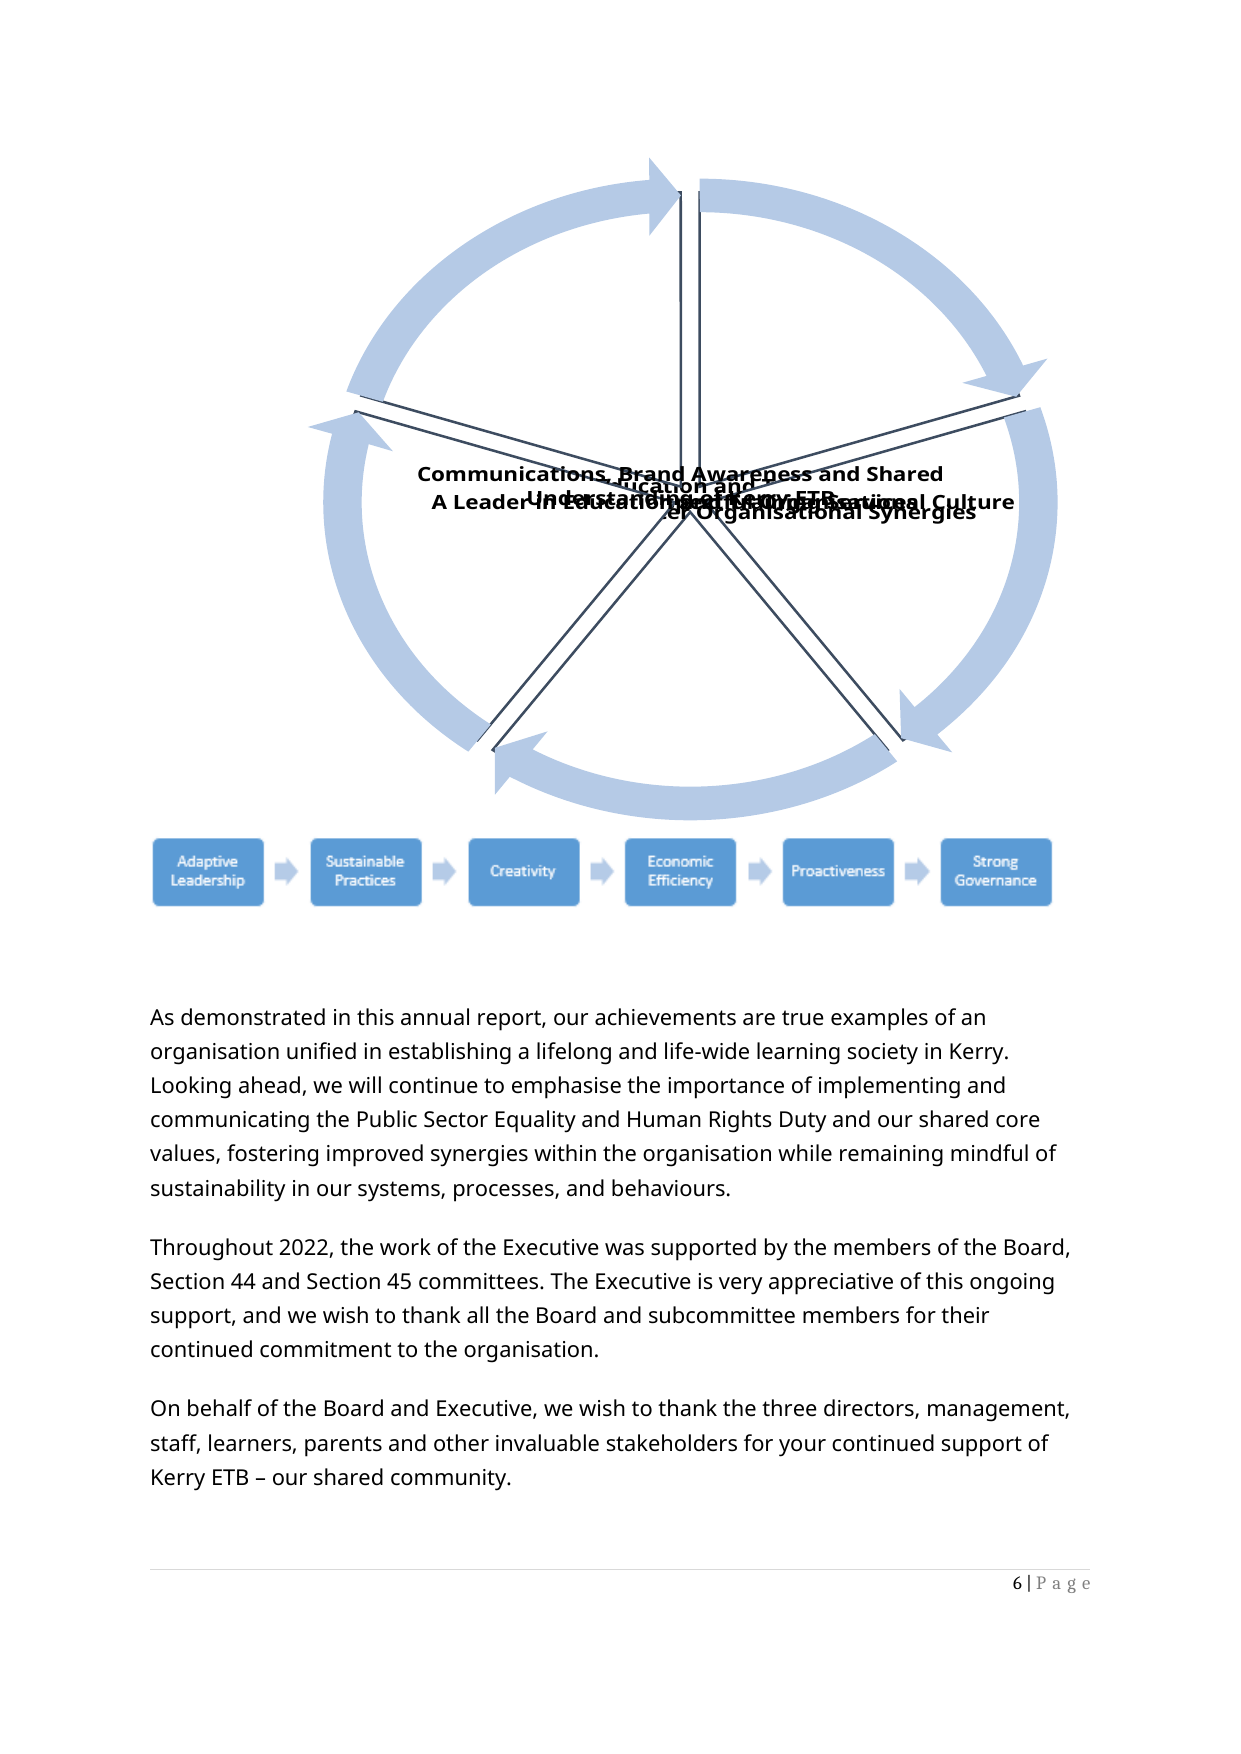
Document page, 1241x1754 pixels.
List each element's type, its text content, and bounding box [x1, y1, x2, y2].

text As demonstrated in this annual report, our achievements are true examples of an organisation unified in establishing a lifelong and life-wide learning society in Kerry. Looking ahead, we will continue to emphasise the importance of implementing and communicating the Public Sector Equality and Human Rights Duty and our shared core values, fostering improved synergies within the organisation while remaining mindful of sustainability in our systems, processes, and behaviours. [150, 1002, 1090, 1202]
text Throughout 2022, the work of the Executive was supported by the members of the Board, Section 44 and Section 45 committees. The Executive is very appreciative of this ongoing support, and we wish to thank all the Board and subcommittee members for their continued commitment to the organisation. [150, 1232, 1090, 1364]
text On behalf of the Board and Executive, we wish to thank the three directors, management, staff, learners, parents and other invaluable stakeholders for your continued support of Kerry ETB – our shared community. [150, 1393, 1090, 1492]
picture [150, 826, 1060, 930]
